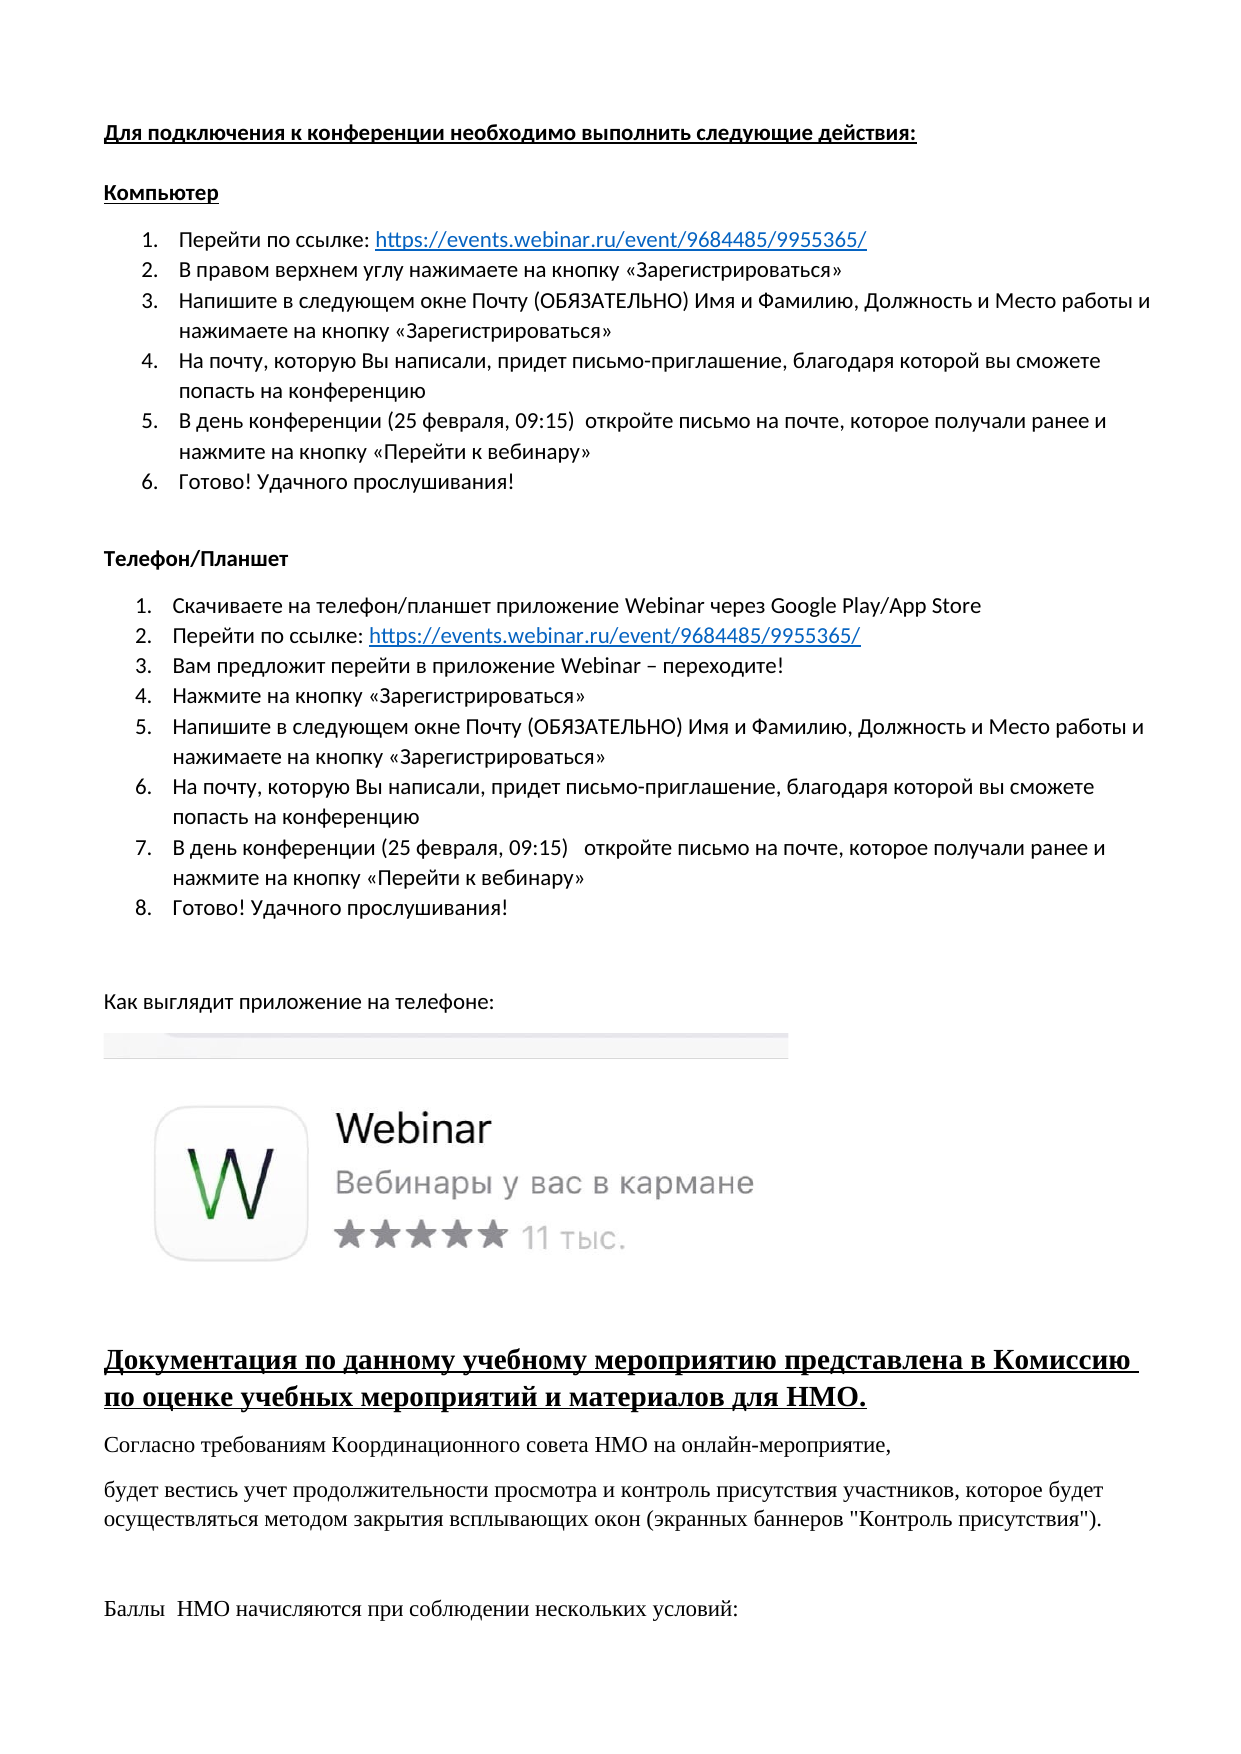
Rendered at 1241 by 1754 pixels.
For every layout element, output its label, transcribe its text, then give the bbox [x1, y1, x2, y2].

text Для подключения к конференции необходимо выполнить следующие действия: Компьютер [103, 118, 1152, 207]
text будет вестись учет продолжительности просмотра и контроль присутствия участников, которое будет осуществляться методом закрытия всплывающих окон (экранных баннеров "Контроль присутствия"). [103, 1477, 1152, 1531]
list Готово! Удачного прослушивания! [135, 893, 1152, 921]
list В день конференции (25 февраля, 09:15) откройте письмо на почте, которое получали ранее и нажмите на кнопку «Перейти к вебинару» [141, 407, 1152, 465]
picture [103, 1033, 789, 1277]
list В день конференции (25 февраля, 09:15) откройте письмо на почте, которое получали ранее и нажмите на кнопку «Перейти к вебинару» [135, 833, 1152, 891]
text Документация по данному учебному мероприятию представлена в Комиссию по оценке учебных мероприятий и материалов для НМО. [103, 1342, 1152, 1412]
list Перейти по ссылке: https://events.webinar.ru/event/9684485/9955365/ [141, 225, 1152, 253]
list На почту, которую Вы написали, придет письмо-приглашение, благодаря которой вы сможете попасть на конференцию [141, 346, 1152, 404]
list Перейти по ссылке: https://events.webinar.ru/event/9684485/9955365/ [135, 621, 1152, 649]
text Как выглядит приложение на телефоне: [103, 987, 1152, 1015]
list Вам предложит перейти в приложение Webinar – переходите! [135, 651, 1152, 679]
list Нажмите на кнопку «Зарегистрироваться» [135, 682, 1152, 710]
list Скачиваете на телефон/планшет приложение Webinar через Google Play/App Store [135, 591, 1152, 619]
list В правом верхнем углу нажимаете на кнопку «Зарегистрироваться» [141, 256, 1152, 284]
text Баллы НМО начисляются при соблюдении нескольких условий: [103, 1595, 1152, 1622]
list Готово! Удачного прослушивания! [141, 467, 1152, 495]
list Напишите в следующем окне Почту (ОБЯЗАТЕЛЬНО) Имя и Фамилию, Должность и Место работы и нажимаете на кнопку «Зарегистрироваться» [141, 286, 1152, 344]
text Телефон/Планшет [103, 544, 1152, 572]
text Согласно требованиям Координационного совета НМО на онлайн-мероприятие, [103, 1431, 1152, 1458]
list Напишите в следующем окне Почту (ОБЯЗАТЕЛЬНО) Имя и Фамилию, Должность и Место работы и нажимаете на кнопку «Зарегистрироваться» [135, 712, 1152, 770]
list На почту, которую Вы написали, придет письмо-приглашение, благодаря которой вы сможете попасть на конференцию [135, 772, 1152, 831]
